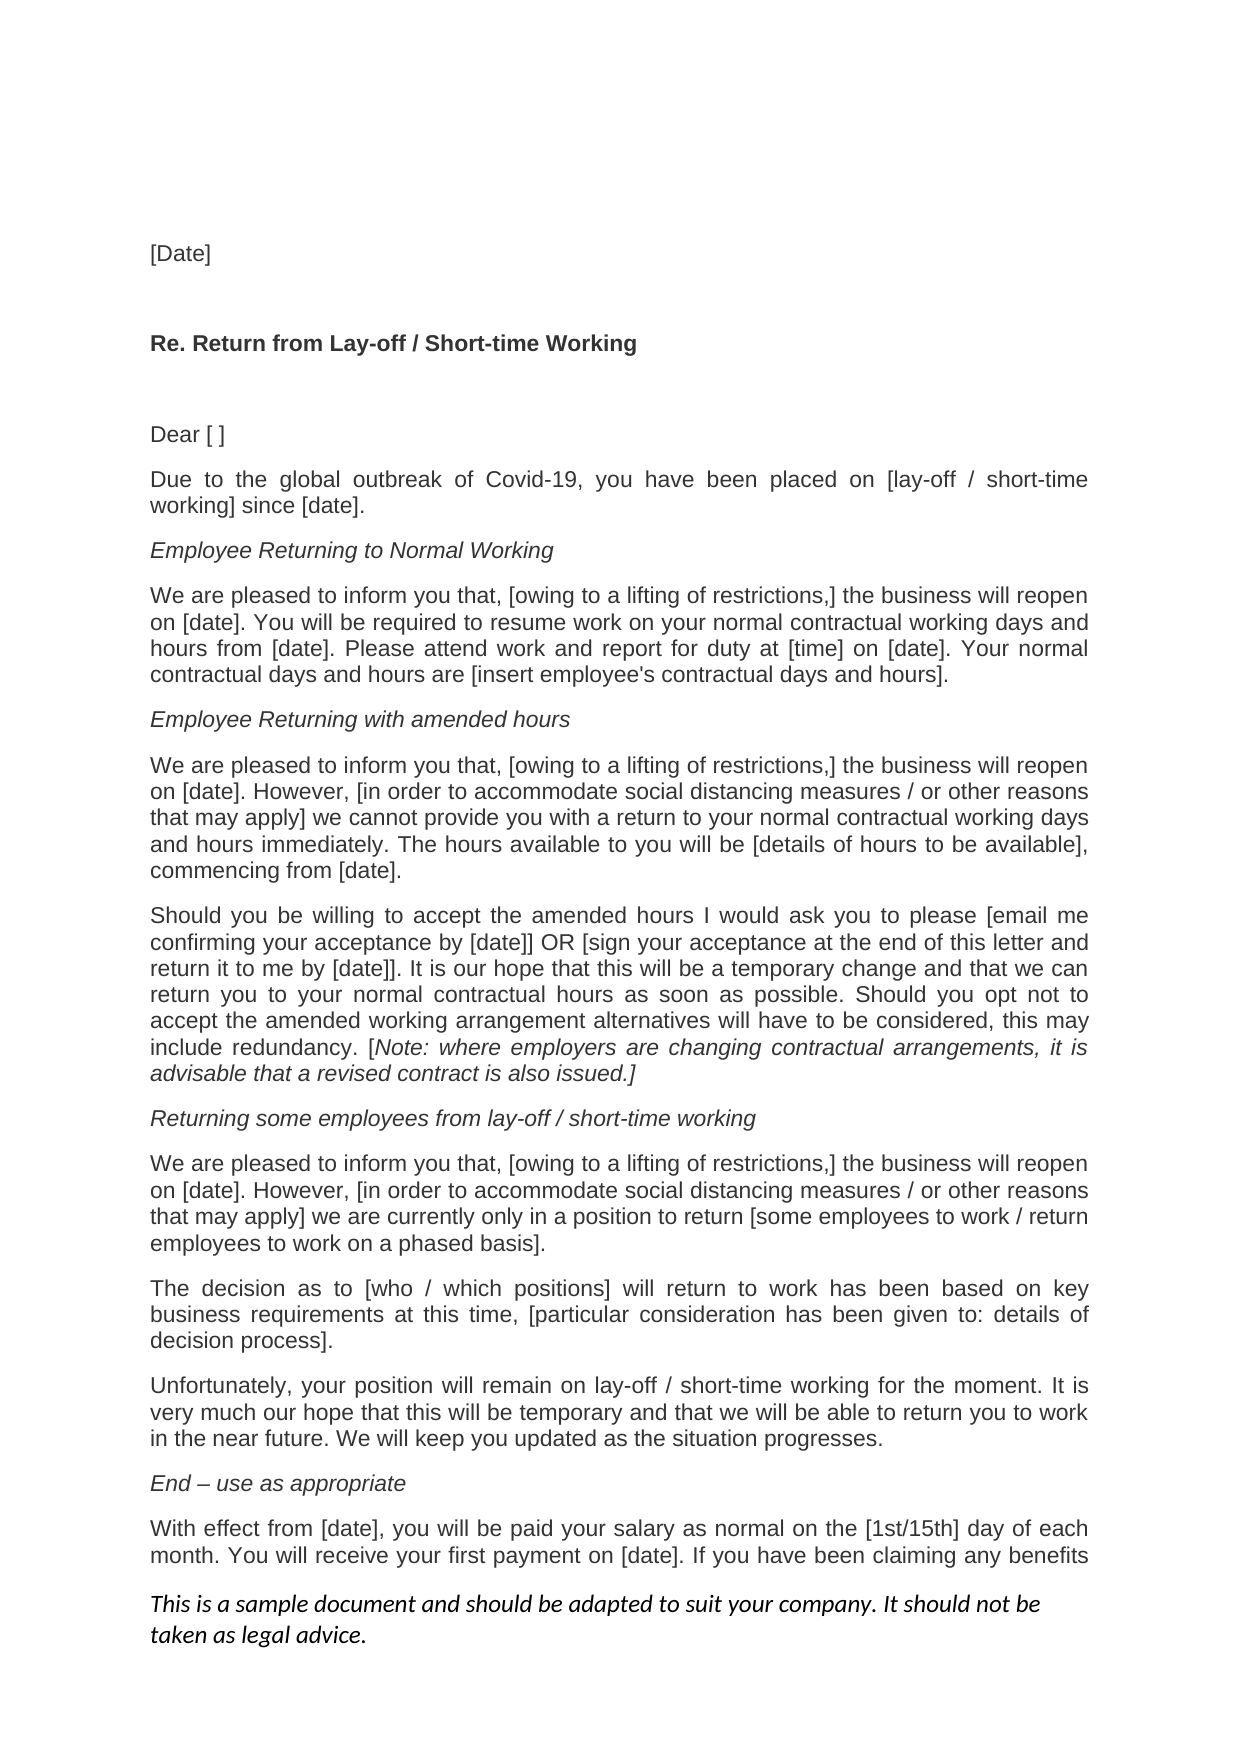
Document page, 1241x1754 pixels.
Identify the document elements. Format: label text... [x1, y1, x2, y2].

text Due to the global outbreak of Covid-19, you have been placed on [lay-off / short-time working] since [date]. [150, 466, 1090, 518]
text We are pleased to inform you that, [owing to a lifting of restrictions,] the business will reopen on [date]. You will be required to resume work on your normal contractual working days and hours from [date]. Please attend work and report for duty at [time] on [date]. Your normal contractual days and hours are [insert employee's contractual days and hours]. [150, 582, 1090, 688]
text Re. Return from Lay-off / Short-time Working [150, 330, 1090, 357]
text Returning some employees from lay-off / short-time working [150, 1105, 1090, 1132]
text We are pleased to inform you that, [owing to a lifting of restrictions,] the business will reopen on [date]. However, [in order to accommodate social distancing measures / or other reasons that may apply] we are currently only in a position to return [some employees to work / return employees to work on a phased basis]. [150, 1150, 1090, 1256]
text The decision as to [who / which positions] will return to work has been based on key business requirements at this time, [particular consideration has been given to: details of decision process]. [150, 1274, 1090, 1354]
text We are pleased to inform you that, [owing to a lifting of restrictions,] the business will reopen on [date]. However, [in order to accommodate social distancing measures / or other reasons that may apply] we cannot provide you with a return to your normal contractual working days and hours immediately. The hours available to you will be [details of hours to be available], commencing from [date]. [150, 752, 1090, 883]
text Dear [ ] [150, 421, 1090, 447]
text End – use as appropriate [150, 1470, 1090, 1497]
text Should you be willing to accept the amended hours I would ask you to please [email me confirming your acceptance by [date]] OR [sign your acceptance at the end of this letter and return it to me by [date]]. It is our hope that this will be a temporary change and that we can return you to your normal contractual hours as soon as possible. Should you opt not to accept the amended working arrangement alternatives will have to be considered, this may include redundancy. [Note: where employers are changing contractual arrangements, it is advisable that a revised contract is also issued.] [150, 902, 1090, 1087]
text Unfortunately, your position will remain on lay-off / short-time working for the moment. It is very much our hope that this will be temporary and that we will be able to return you to work in the near future. We will keep you updated as the situation progresses. [150, 1372, 1090, 1451]
text [Date] [150, 240, 1090, 267]
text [150, 1515, 1090, 1568]
text Employee Returning to Normal Working [150, 537, 1090, 563]
text Employee Returning with amended hours [150, 706, 1090, 733]
